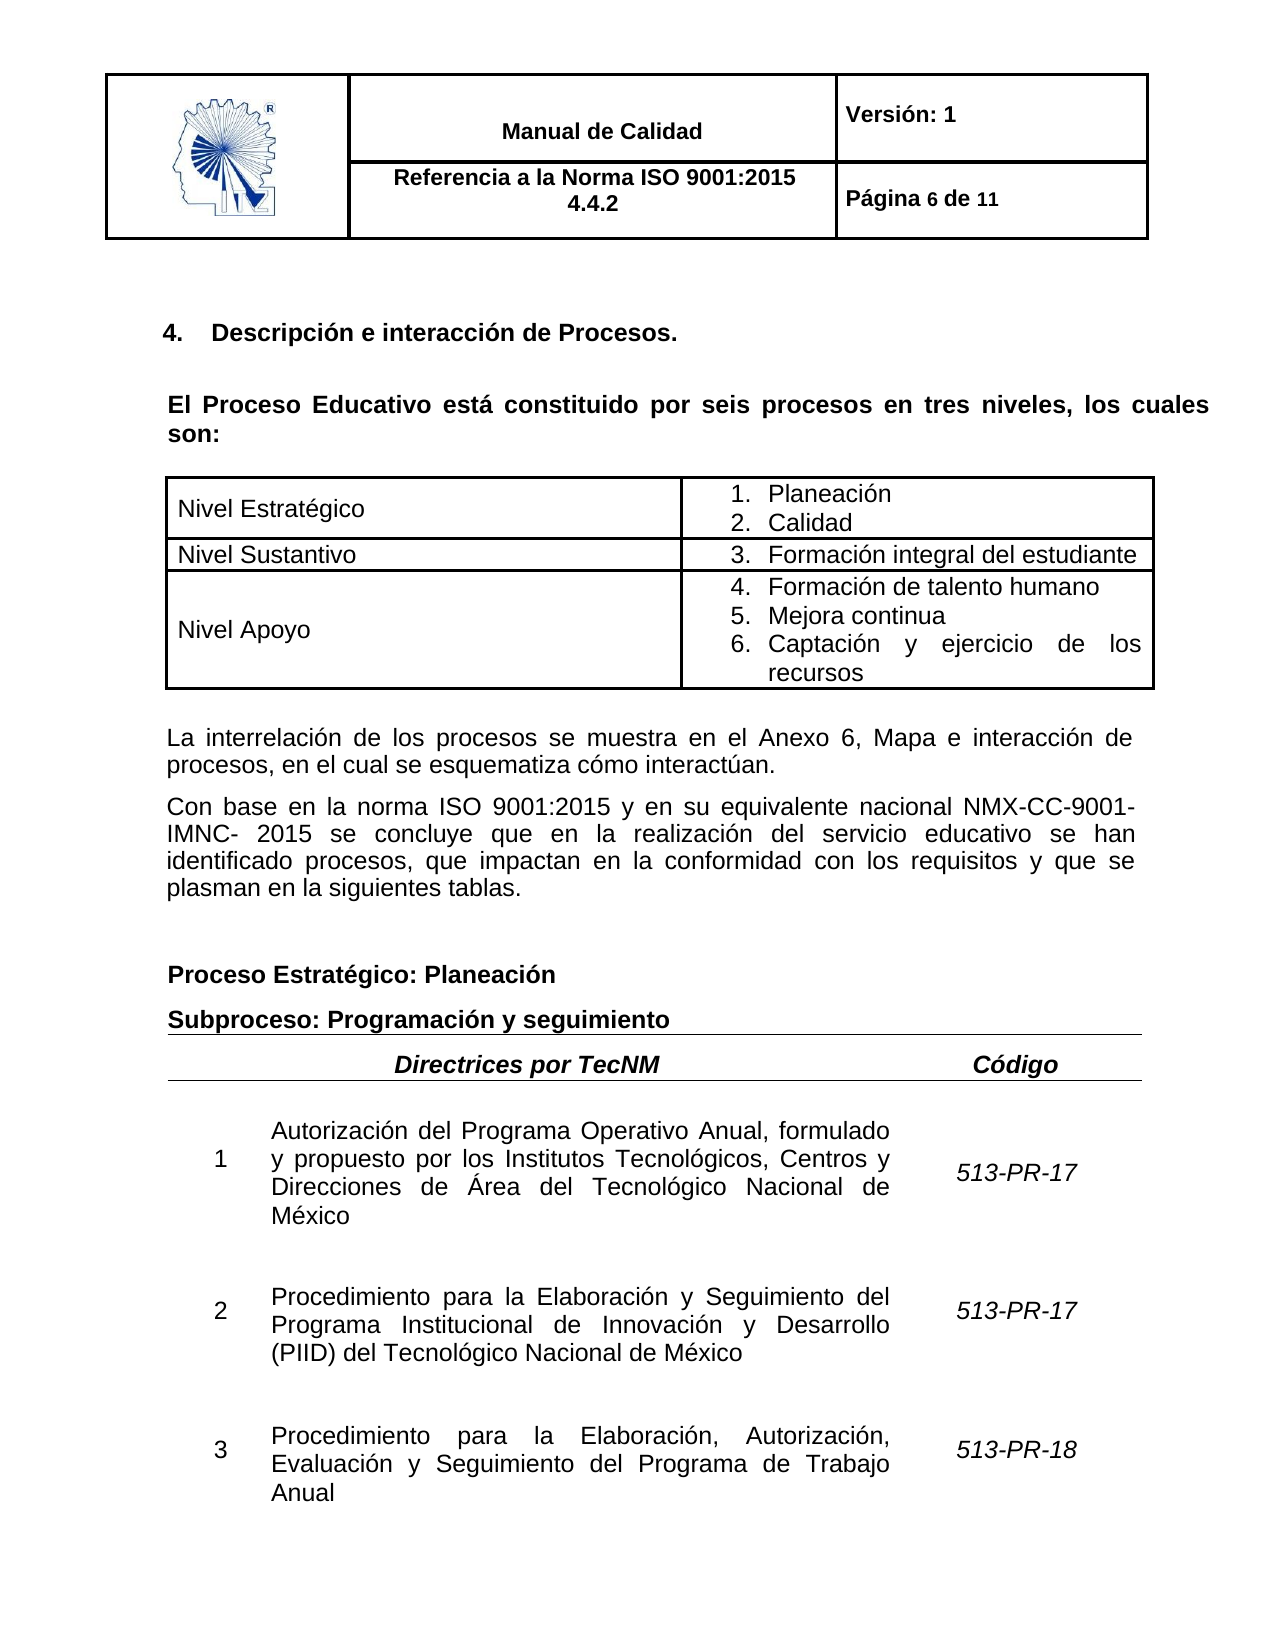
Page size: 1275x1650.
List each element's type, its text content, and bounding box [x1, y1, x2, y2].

table_cell Formación integral del estudiante [683, 540, 1152, 569]
table_cell 1 [168, 1081, 271, 1236]
table_cell Nivel Sustantivo [168, 540, 680, 569]
table_cell Formación de talento humano Mejora continua Captación y ejercicio de los recursos [683, 572, 1152, 687]
table_cell 3 [168, 1385, 271, 1515]
table_cell 513-PR-18 [891, 1385, 1142, 1515]
table_header Nivel Estratégico [168, 479, 680, 537]
subtitle Subproceso: Programación y seguimiento [167, 1005, 1139, 1034]
picture [172, 99, 276, 216]
table_cell Procedimiento para la Elaboración y Seguimiento del Programa Institucional de Innovación y Desarrollo (PIID) del Tecnológico Nacional de México [271, 1236, 891, 1385]
table_cell Nivel Apoyo [168, 572, 680, 687]
table_cell 2 [168, 1236, 271, 1385]
subtitle Descripción e interacción de Procesos. [162, 318, 1211, 347]
table_header Planeación Calidad [683, 479, 1152, 537]
table_cell 513-PR-17 [891, 1081, 1142, 1236]
table_header Directrices por TecNM [168, 1035, 889, 1080]
text La interrelación de los procesos se muestra en el Anexo 6, Mapa e interacción de procesos, en el cual se esquematiza cómo interactúan. [166, 725, 1135, 778]
table_header Código [889, 1035, 1142, 1080]
table_cell Autorización del Programa Operativo Anual, formulado y propuesto por los Institutos Tecnológicos, Centros y Direcciones de Área del Tecnológico Nacional de México [271, 1081, 891, 1236]
subtitle Proceso Estratégico: Planeación [167, 960, 1139, 989]
subtitle El Proceso Educativo está constituido por seis procesos en tres niveles, los cuales son: [167, 390, 1211, 447]
table_cell 513-PR-17 [891, 1236, 1142, 1385]
table_cell Procedimiento para la Elaboración, Autorización, Evaluación y Seguimiento del Programa de Trabajo Anual [271, 1385, 891, 1515]
text Con base en la norma ISO 9001:2015 y en su equivalente nacional NMX-CC-9001- IMNC- 2015 se concluye que en la realización del servicio educativo se han identificado procesos, que impactan en la conformidad con los requisitos y que se plasman en la siguientes tablas. [166, 794, 1137, 901]
